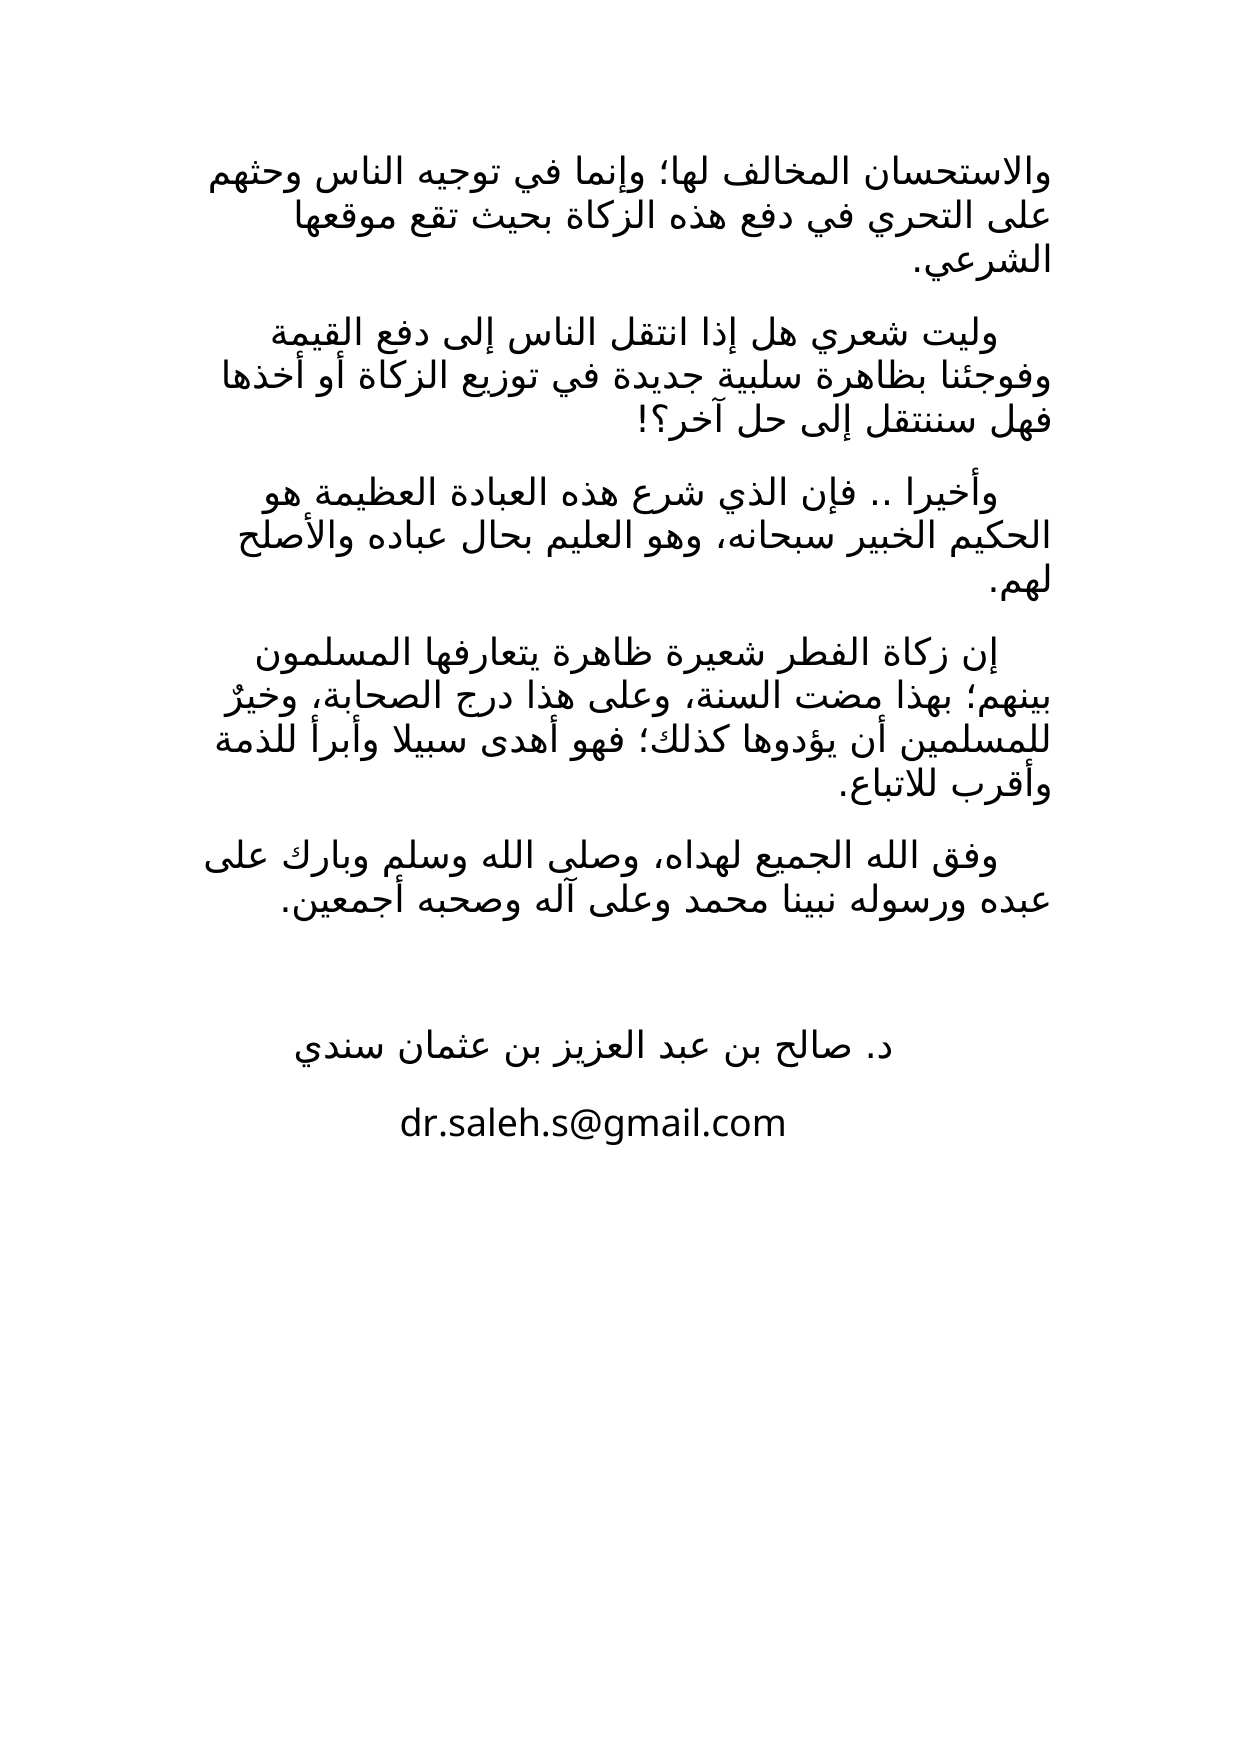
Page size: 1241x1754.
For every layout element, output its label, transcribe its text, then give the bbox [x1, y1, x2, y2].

text إن زكاة الفطر شعيرة ظاهرة يتعارفها المسلمون بينهم؛ بهذا مضت السنة، وعلى هذا درج الصحابة، وخيرٌ للمسلمين أن يؤدوها كذلك؛ فهو أهدى سبيلا وأبرأ للذمة وأقرب للاتباع. [187, 630, 1053, 805]
text dr.saleh.s@gmail.com [187, 1096, 1053, 1147]
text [187, 150, 1053, 281]
text وفق الله الجميع لهداه، وصلى الله وسلم وبارك على عبده ورسوله نبينا محمد وعلى آله وصحبه أجمعين. [187, 834, 1053, 921]
text د. صالح بن عبد العزيز بن عثمان سندي [187, 1023, 1053, 1067]
text وليت شعري هل إذا انتقل الناس إلى دفع القيمة وفوجئنا بظاهرة سلبية جديدة في توزيع الزكاة أو أخذها فهل سننتقل إلى حل آخر؟! [187, 310, 1053, 441]
text وأخيرا .. فإن الذي شرع هذه العبادة العظيمة هو الحكيم الخبير سبحانه، وهو العليم بحال عباده والأصلح لهم. [187, 470, 1053, 601]
